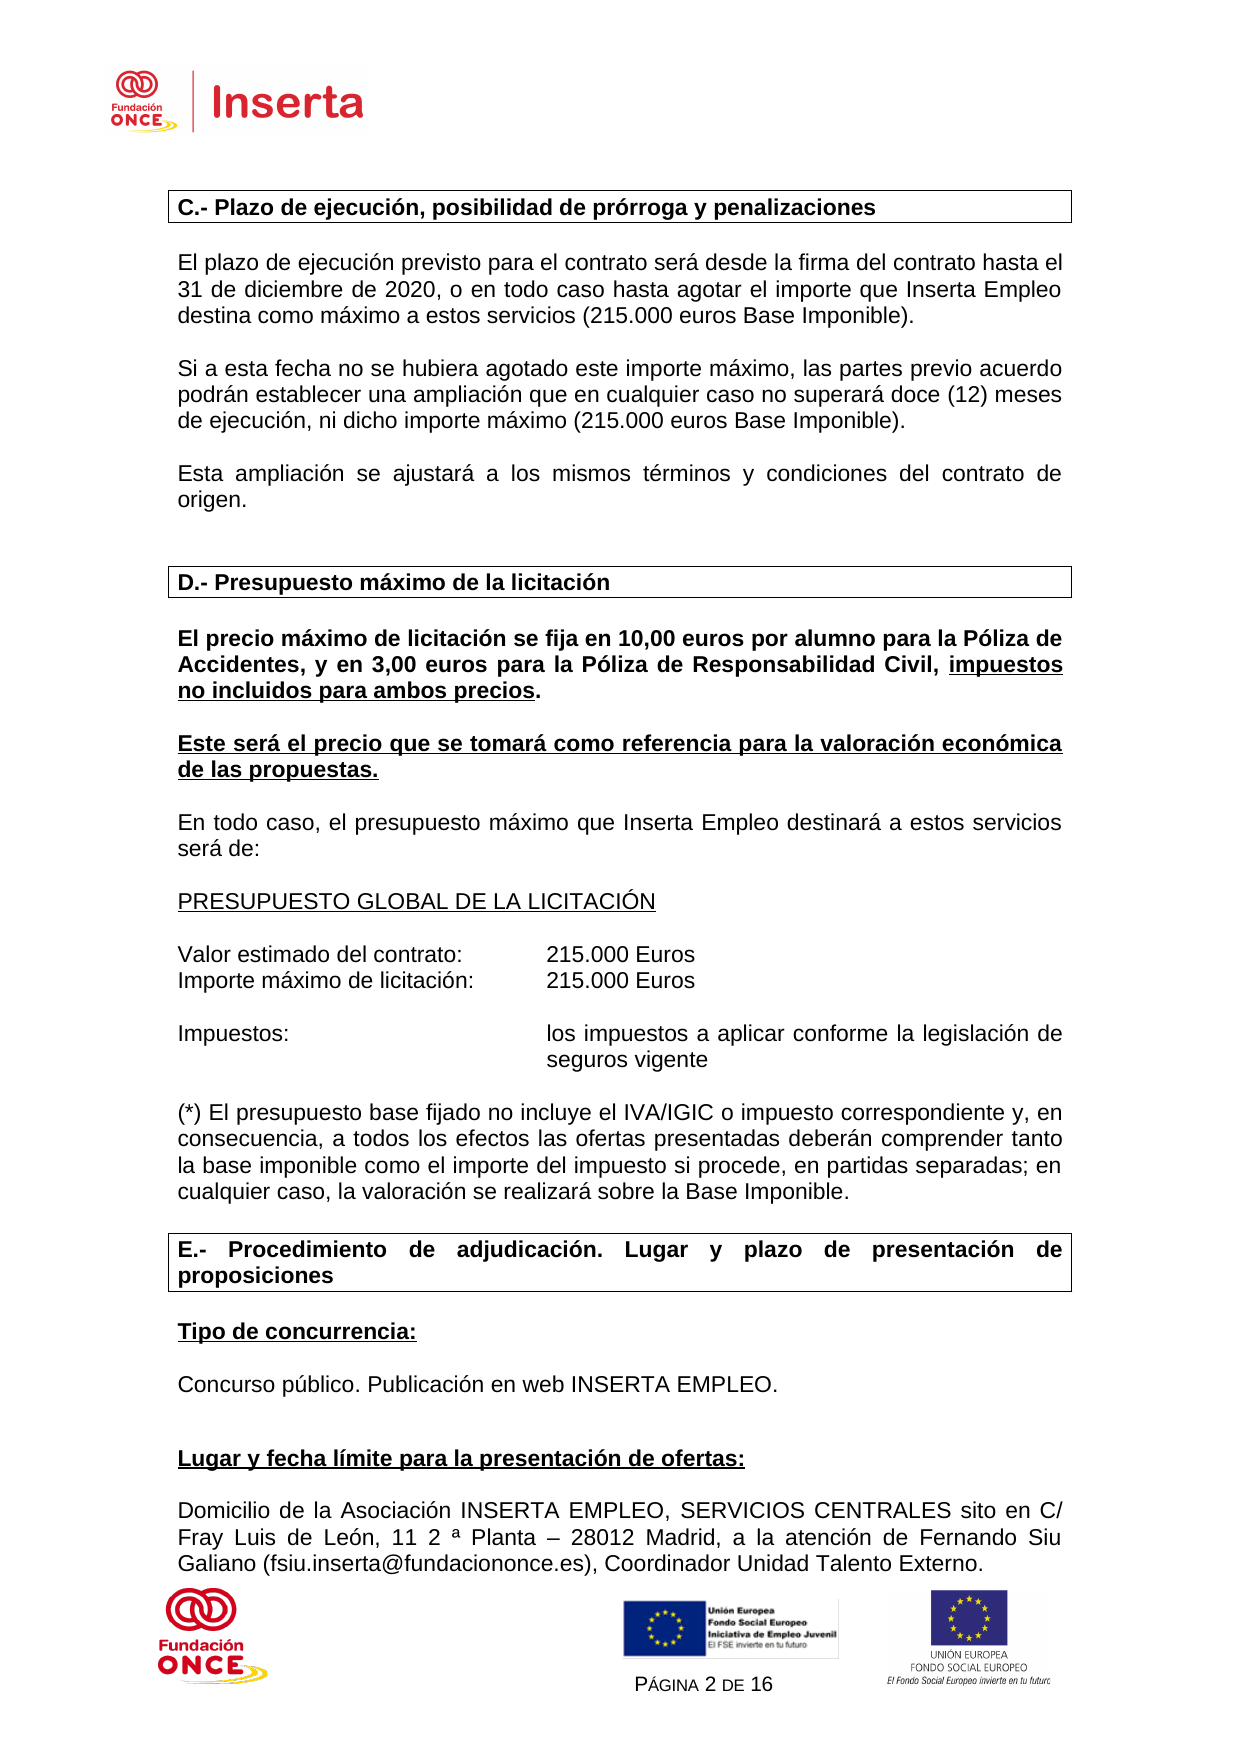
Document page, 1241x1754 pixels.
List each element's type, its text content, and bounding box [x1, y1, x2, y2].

text Domicilio de la Asociación INSERTA EMPLEO, SERVICIOS CENTRALES sito en C/ Fray Luis de León, 11 2 ª Planta – 28012 Madrid, a la atención de Fernando Siu Galiano (fsiu.inserta@fundaciononce.es), Coordinador Unidad Talento Externo. [177, 1497, 1063, 1576]
text Si a esta fecha no se hubiera agotado este importe máximo, las partes previo acuerdo podrán establecer una ampliación que en cualquier caso no superará doce (12) meses de ejecución, ni dicho importe máximo (215.000 euros Base Imponible). [177, 355, 1063, 434]
text Lugar y fecha límite para la presentación de ofertas: [177, 1444, 1063, 1471]
picture [104, 63, 368, 137]
list En todo caso, el presupuesto máximo que Inserta Empleo destinará a estos servicios será de: [177, 809, 1063, 862]
picture [157, 1588, 268, 1684]
picture [622, 1599, 840, 1660]
list El precio máximo de licitación se fija en 10,00 euros por alumno para la Póliza de Accidentes, y en 3,00 euros para la Póliza de Responsabilidad Civil, impuestos no incluidos para ambos precios. [177, 624, 1063, 703]
text D.- Presupuesto máximo de la licitación [169, 567, 1071, 597]
list PRESUPUESTO GLOBAL DE LA LICITACIÓN [177, 888, 1063, 914]
text C.- Plazo de ejecución, posibilidad de prórroga y penalizaciones [169, 191, 1071, 222]
text Esta ampliación se ajustará a los mismos términos y condiciones del contrato de origen. [177, 460, 1063, 513]
picture [887, 1590, 1051, 1686]
list Impuestos: los impuestos a aplicar conforme la legislación de seguros vigente [177, 1020, 1063, 1072]
list (*) El presupuesto base fijado no incluye el IVA/IGIC o impuesto correspondiente y, en consecuencia, a todos los efectos las ofertas presentadas deberán comprender tanto la base imponible como el importe del impuesto si procede, en partidas separadas; en cualquier caso, la valoración se realizará sobre la Base Imponible. [177, 1099, 1063, 1204]
text Este será el precio que se tomará como referencia para la valoración económica de las propuestas. [177, 730, 1063, 753]
text Concurso público. Publicación en web INSERTA EMPLEO. [177, 1371, 1063, 1397]
text Tipo de concurrencia: [177, 1318, 1063, 1345]
text E.- Procedimiento de adjudicación. Lugar y plazo de presentación de proposiciones [169, 1234, 1071, 1291]
list Importe máximo de licitación: 215.000 Euros [177, 967, 1063, 993]
list Valor estimado del contrato: 215.000 Euros [177, 941, 1063, 967]
text Este será el precio que se tomará como referencia para la valoración económica de las propuestas. [177, 754, 1063, 783]
text El plazo de ejecución previsto para el contrato será desde la firma del contrato hasta el 31 de diciembre de 2020, o en todo caso hasta agotar el importe que Inserta Empleo destina como máximo a estos servicios (215.000 euros Base Imponible). [177, 249, 1063, 328]
